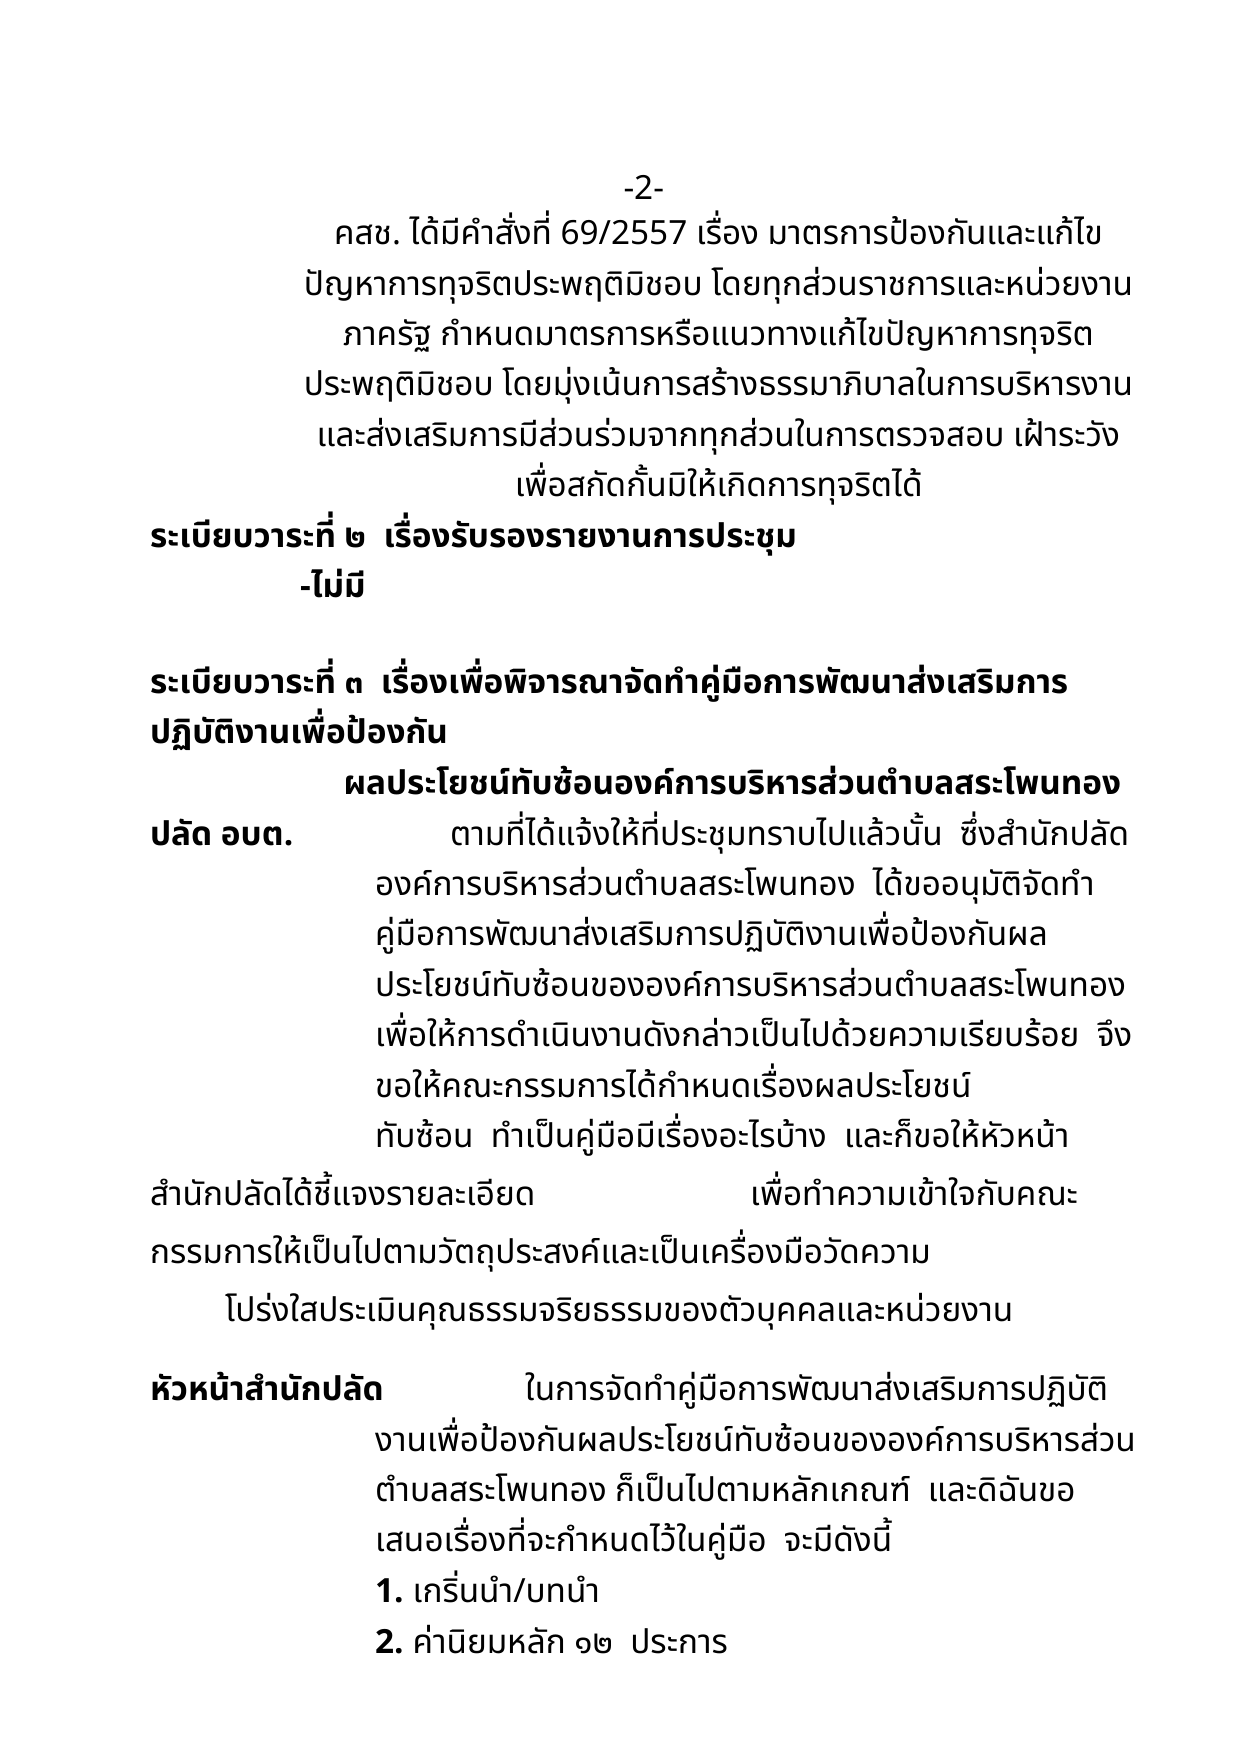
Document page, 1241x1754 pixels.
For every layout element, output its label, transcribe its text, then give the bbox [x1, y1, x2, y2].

text หัวหน้าสำนักปลัด ในการจัดทำคู่มือการพัฒนาส่งเสริมการปฏิบัติงานเพื่อป้องกันผลประโยชน์ทับซ้อนขององค์การบริหารส่วนตำบลสระโพนทอง ก็เป็นไปตามหลักเกณฑ์ และดิฉันขอเสนอเรื่องที่จะกำหนดไว้ในคู่มือ จะมีดังนี้ [150, 1365, 1137, 1567]
list เกริ่นนำ/บทนำ [375, 1567, 1137, 1617]
text ปลัด อบต. ตามที่ได้แจ้งให้ที่ประชุมทราบไปแล้วนั้น ซึ่งสำนักปลัด องค์การบริหารส่วนตำบลสระโพนทอง ได้ขออนุมัติจัดทำคู่มือการพัฒนาส่งเสริมการปฏิบัติงานเพื่อป้องกันผลประโยชน์ทับซ้อนขององค์การบริหารส่วนตำบลสระโพนทอง เพื่อให้การดำเนินงานดังกล่าวเป็นไปด้วยความเรียบร้อย จึงขอให้คณะกรรมการได้กำหนดเรื่องผลประโยชน์ [150, 809, 1137, 1112]
text ทับซ้อน ทำเป็นคู่มือมีเรื่องอะไรบ้าง และก็ขอให้หัวหน้าสำนักปลัดได้ชี้แจงรายละเอียด เพื่อทำความเข้าใจกับคณะกรรมการให้เป็นไปตามวัตถุประสงค์และเป็นเครื่องมือวัดความ โปร่งใสประเมินคุณธรรมจริยธรรมของตัวบุคคลและหน่วยงาน [150, 1112, 1137, 1337]
text คสช. ได้มีคำสั่งที่ 69/2557 เรื่อง มาตรการป้องกันและแก้ไขปัญหาการทุจริตประพฤติมิชอบ โดยทุกส่วนราชการและหน่วยงานภาครัฐ กำหนดมาตรการหรือแนวทางแก้ไขปัญหาการทุจริตประพฤติมิชอบ โดยมุ่งเน้นการสร้างธรรมาภิบาลในการบริหารงาน และส่งเสริมการมีส่วนร่วมจากทุกส่วนในการตรวจสอบ เฝ้าระวัง เพื่อสกัดกั้นมิให้เกิดการทุจริตได้ [150, 209, 1137, 512]
list ค่านิยมหลัก ๑๒ ประการ [375, 1617, 1137, 1668]
text ผลประโยชน์ทับซ้อนองค์การบริหารส่วนตำบลสระโพนทอง [150, 759, 1137, 809]
text -2- [150, 163, 1137, 209]
text ระเบียบวาระที่ ๓ เรื่องเพื่อพิจารณาจัดทำคู่มือการพัฒนาส่งเสริมการปฏิบัติงานเพื่อป้องกัน [150, 658, 1137, 759]
text ระเบียบวาระที่ ๒ เรื่องรับรองรายงานการประชุม [150, 512, 1137, 562]
text -ไม่มี [150, 562, 1137, 613]
